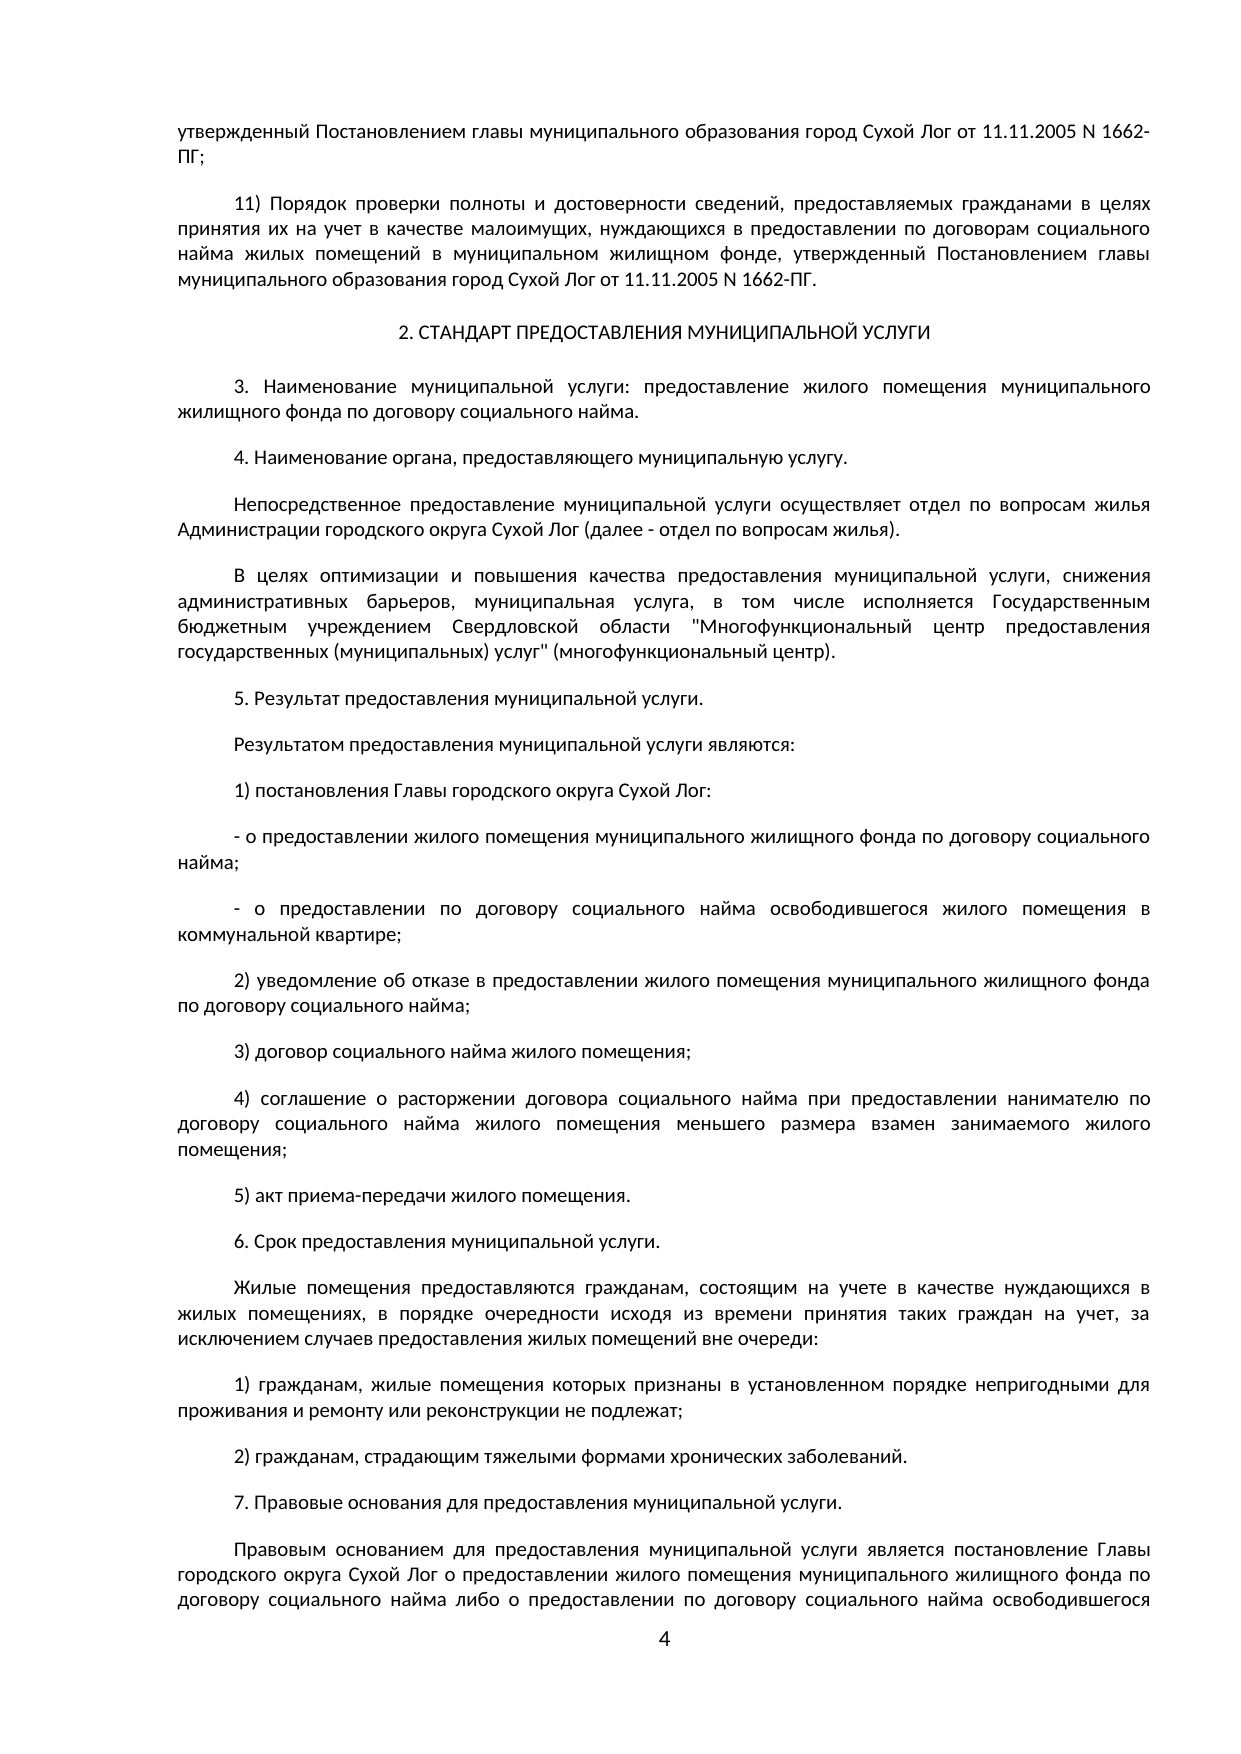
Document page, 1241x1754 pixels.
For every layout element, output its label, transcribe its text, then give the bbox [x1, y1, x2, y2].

text 2. СТАНДАРТ ПРЕДОСТАВЛЕНИЯ МУНИЦИПАЛЬНОЙ УСЛУГИ [177, 319, 1152, 345]
text Непосредственное предоставление муниципальной услуги осуществляет отдел по вопросам жилья Администрации городского округа Сухой Лог (далее - отдел по вопросам жилья). [177, 491, 1152, 542]
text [177, 118, 1152, 169]
text В целях оптимизации и повышения качества предоставления муниципальной услуги, снижения административных барьеров, муниципальная услуга, в том числе исполняется Государственным бюджетным учреждением Свердловской области "Многофункциональный центр предоставления государственных (муниципальных) услуг" (многофункциональный центр). [177, 562, 1152, 664]
text - о предоставлении по договору социального найма освободившегося жилого помещения в коммунальной квартире; [177, 895, 1152, 946]
text 3) договор социального найма жилого помещения; [177, 1039, 1152, 1064]
text 2) гражданам, страдающим тяжелыми формами хронических заболеваний. [177, 1443, 1152, 1469]
text 5. Результат предоставления муниципальной услуги. [177, 685, 1152, 710]
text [177, 1536, 1152, 1612]
text - о предоставлении жилого помещения муниципального жилищного фонда по договору социального найма; [177, 824, 1152, 874]
text 4. Наименование органа, предоставляющего муниципальную услугу. [177, 444, 1152, 470]
text 5) акт приема-передачи жилого помещения. [177, 1182, 1152, 1207]
text 1) постановления Главы городского округа Сухой Лог: [177, 777, 1152, 803]
text 3. Наименование муниципальной услуги: предоставление жилого помещения муниципального жилищного фонда по договору социального найма. [177, 373, 1152, 424]
text 6. Срок предоставления муниципальной услуги. [177, 1228, 1152, 1254]
text Результатом предоставления муниципальной услуги являются: [177, 731, 1152, 757]
text 11) Порядок проверки полноты и достоверности сведений, предоставляемых гражданами в целях принятия их на учет в качестве малоимущих, нуждающихся в предоставлении по договорам социального найма жилых помещений в муниципальном жилищном фонде, утвержденный Постановлением главы муниципального образования город Сухой Лог от 11.11.2005 N 1662-ПГ. [177, 190, 1152, 291]
text 1) гражданам, жилые помещения которых признаны в установленном порядке непригодными для проживания и ремонту или реконструкции не подлежат; [177, 1372, 1152, 1422]
text 7. Правовые основания для предоставления муниципальной услуги. [177, 1489, 1152, 1515]
text 4) соглашение о расторжении договора социального найма при предоставлении нанимателю по договору социального найма жилого помещения меньшего размера взамен занимаемого жилого помещения; [177, 1085, 1152, 1161]
text 2) уведомление об отказе в предоставлении жилого помещения муниципального жилищного фонда по договору социального найма; [177, 967, 1152, 1018]
text Жилые помещения предоставляются гражданам, состоящим на учете в качестве нуждающихся в жилых помещениях, в порядке очередности исходя из времени принятия таких граждан на учет, за исключением случаев предоставления жилых помещений вне очереди: [177, 1274, 1152, 1351]
